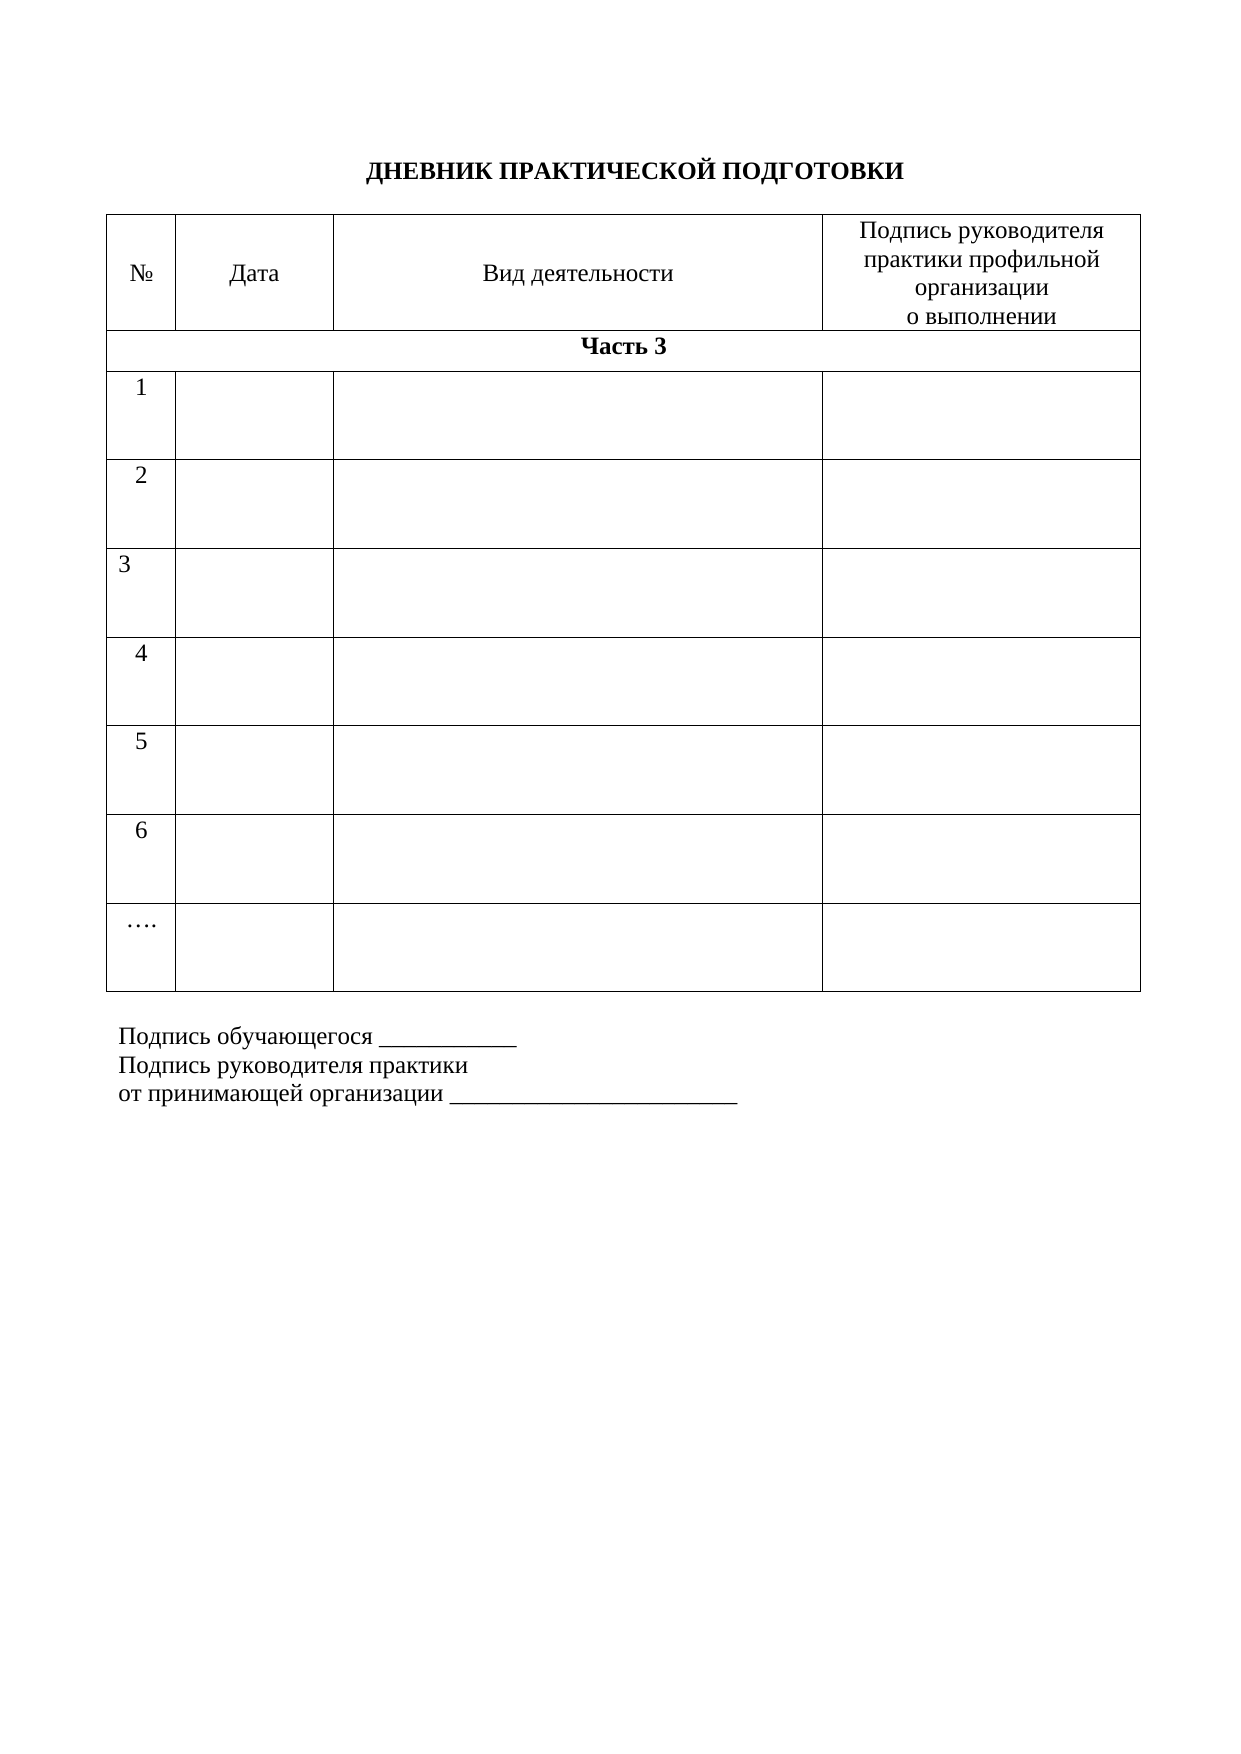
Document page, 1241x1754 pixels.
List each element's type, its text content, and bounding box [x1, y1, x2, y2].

text Подпись обучающегося ___________ [118, 1021, 1152, 1050]
text ДНЕВНИК ПРАКТИЧЕСКОЙ ПОДГОТОВКИ [118, 156, 1152, 185]
table_cell 6 [107, 815, 175, 903]
table_cell 1 [107, 372, 175, 459]
table_cell [176, 460, 333, 548]
table_cell [176, 815, 333, 903]
table_cell [176, 549, 333, 637]
table_cell [176, 638, 333, 725]
table_cell 4 [107, 638, 175, 725]
table_cell …. [107, 904, 175, 991]
table_cell 5 [107, 726, 175, 814]
table_cell [823, 549, 1140, 637]
table_cell [823, 904, 1140, 991]
table_cell [176, 726, 333, 814]
table_cell [334, 638, 822, 725]
table_cell Часть 3 [107, 331, 1140, 371]
table_cell 3 [107, 549, 175, 637]
table_cell [334, 904, 822, 991]
table_header Вид деятельности [334, 215, 822, 330]
table_cell [823, 372, 1140, 459]
table_cell [334, 815, 822, 903]
table_cell [334, 460, 822, 548]
table_cell [823, 638, 1140, 725]
table_cell [334, 726, 822, 814]
table_header № [107, 215, 175, 330]
table_cell [823, 726, 1140, 814]
text Подпись руководителя практики от принимающей организации _______________________ [118, 1050, 1152, 1107]
table_cell [176, 372, 333, 459]
table_cell 2 [107, 460, 175, 548]
table_cell [823, 460, 1140, 548]
table_header Подпись руководителя практики профильной организации о выполнении [823, 215, 1140, 330]
table_cell [823, 815, 1140, 903]
table_header Дата [176, 215, 333, 330]
table_cell [334, 549, 822, 637]
table_cell [334, 372, 822, 459]
table_cell [176, 904, 333, 991]
